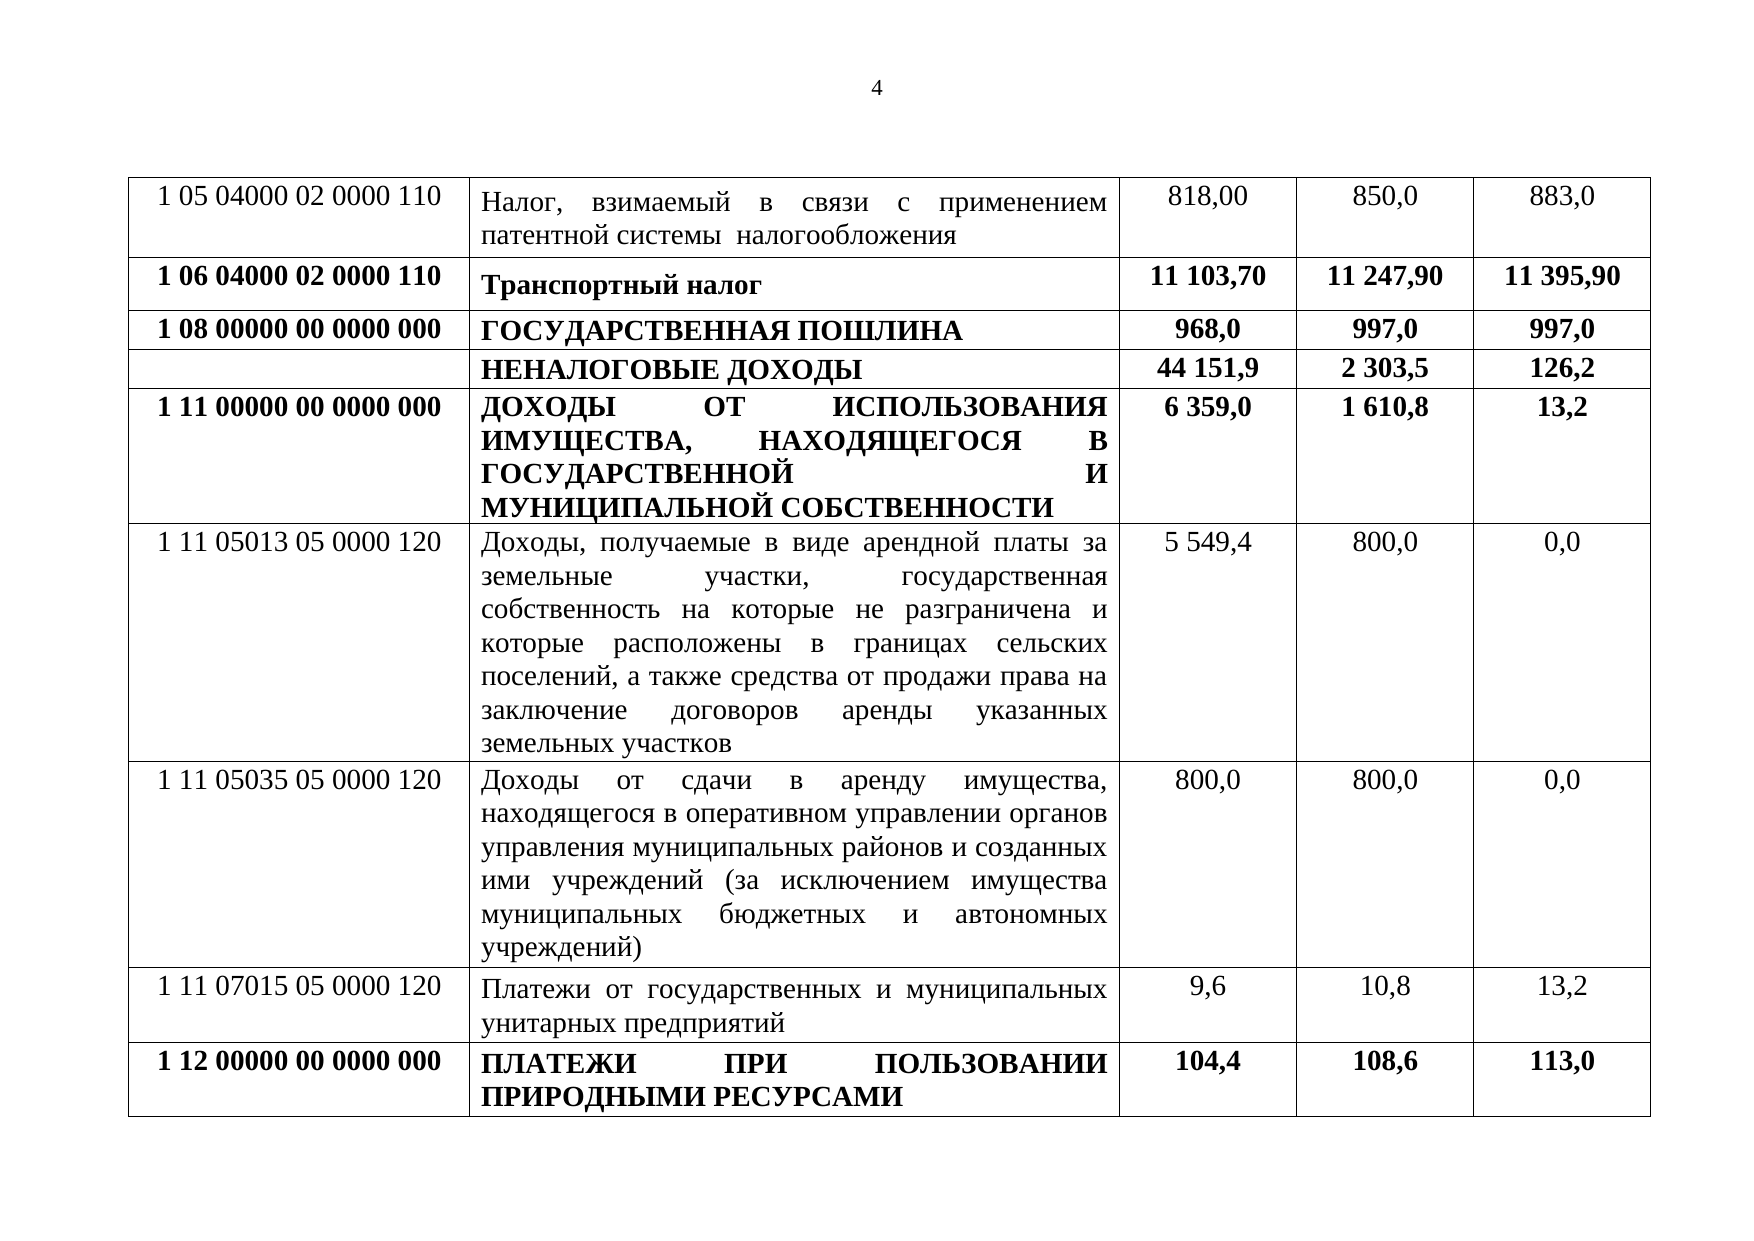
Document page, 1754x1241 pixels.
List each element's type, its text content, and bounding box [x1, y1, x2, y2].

table_cell 883,0 [1474, 178, 1650, 257]
table_cell 0,0 [1474, 524, 1650, 761]
table_cell 104,4 [1120, 1043, 1296, 1116]
table_cell 1 11 05013 05 0000 120 [129, 524, 469, 761]
table_cell Транспортный налог [470, 258, 1119, 310]
table_cell ПЛАТЕЖИ ПРИ ПОЛЬЗОВАНИИ ПРИРОДНЫМИ РЕСУРСАМИ [470, 1043, 1119, 1116]
table_cell 11 395,90 [1474, 258, 1650, 310]
table_cell Платежи от государственных и муниципальных унитарных предприятий [470, 968, 1119, 1042]
table_cell 1 11 07015 05 0000 120 [129, 968, 469, 1042]
table_cell 5 549,4 [1120, 524, 1296, 761]
table_cell 800,0 [1120, 762, 1296, 967]
table_cell 1 11 05035 05 0000 120 [129, 762, 469, 967]
table_cell 997,0 [1474, 311, 1650, 349]
table_cell 997,0 [1297, 311, 1473, 349]
table_cell 800,0 [1297, 524, 1473, 761]
table_cell 44 151,9 [1120, 350, 1296, 388]
table_cell ДОХОДЫ ОТ ИСПОЛЬЗОВАНИЯ ИМУЩЕСТВА, НАХОДЯЩЕГОСЯ В ГОСУДАРСТВЕННОЙ И МУНИЦИПАЛЬНОЙ СОБСТВЕННОСТИ [470, 389, 1119, 523]
table_cell 9,6 [1120, 968, 1296, 1042]
table_cell 1 06 04000 02 0000 110 [129, 258, 469, 310]
table_cell 11 103,70 [1120, 258, 1296, 310]
table_cell Налог, взимаемый в связи с применением патентной системы налогообложения [470, 178, 1119, 257]
table_cell 1 610,8 [1297, 389, 1473, 523]
table_cell 108,6 [1297, 1043, 1473, 1116]
table_cell 800,0 [1297, 762, 1473, 967]
table_cell Доходы от сдачи в аренду имущества, находящегося в оперативном управлении органов управления муниципальных районов и созданных ими учреждений (за исключением имущества муниципальных бюджетных и автономных учреждений) [470, 762, 1119, 967]
table_cell 113,0 [1474, 1043, 1650, 1116]
table_cell Доходы, получаемые в виде арендной платы за земельные участки, государственная собственность на которые не разграничена и которые расположены в границах сельских поселений, а также средства от продажи права на заключение договоров аренды указанных земельных участков [470, 524, 1119, 761]
table_cell 1 08 00000 00 0000 000 [129, 311, 469, 349]
table_cell 818,00 [1120, 178, 1296, 257]
table_cell 126,2 [1474, 350, 1650, 388]
table_cell 1 12 00000 00 0000 000 [129, 1043, 469, 1116]
table_cell 11 247,90 [1297, 258, 1473, 310]
table_cell 968,0 [1120, 311, 1296, 349]
table_cell 1 11 00000 00 0000 000 [129, 389, 469, 523]
table_cell 0,0 [1474, 762, 1650, 967]
table_cell ГОСУДАРСТВЕННАЯ ПОШЛИНА [470, 311, 1119, 349]
table_cell 13,2 [1474, 389, 1650, 523]
table_cell НЕНАЛОГОВЫЕ ДОХОДЫ [470, 350, 1119, 388]
table_cell 1 05 04000 02 0000 110 [129, 178, 469, 257]
table_cell 850,0 [1297, 178, 1473, 257]
table_cell 10,8 [1297, 968, 1473, 1042]
table_cell 6 359,0 [1120, 389, 1296, 523]
table_cell [129, 350, 469, 388]
table_cell 2 303,5 [1297, 350, 1473, 388]
table_cell 13,2 [1474, 968, 1650, 1042]
